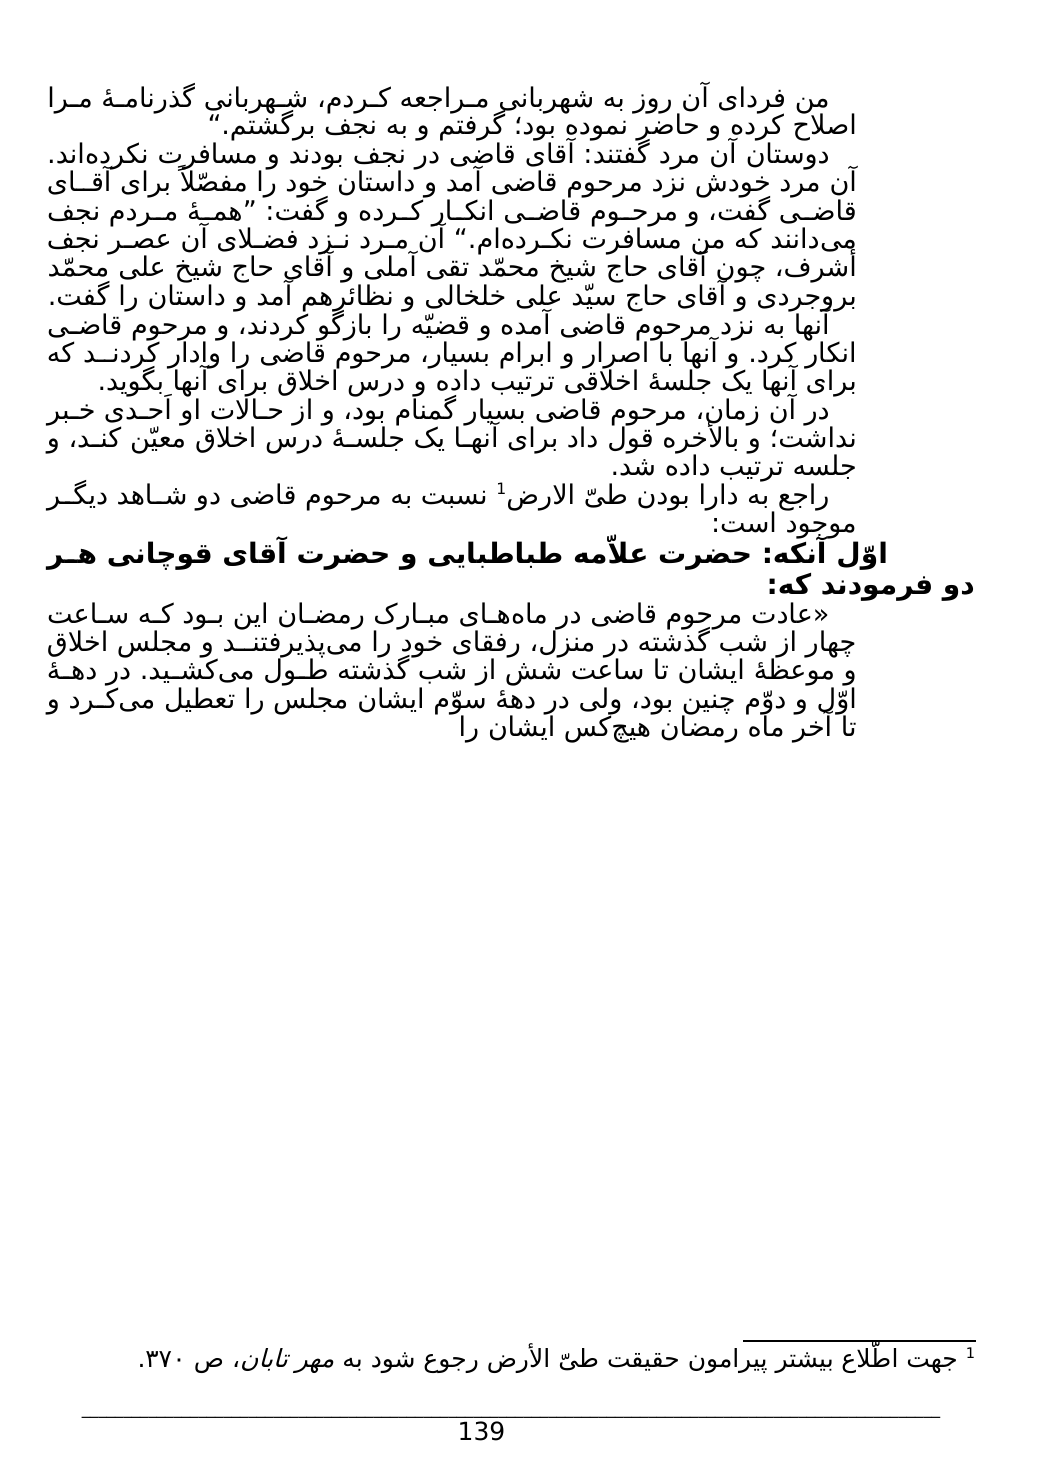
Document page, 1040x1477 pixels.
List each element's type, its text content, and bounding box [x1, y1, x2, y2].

text من‌ فردای‌ آن‌ روز به‌ شهربانی‌ مراجعه‌ کردم‌، شهربانی‌ گذرنامۀ مرا اصلاح‌ کرده‌ و حاضر نموده‌ بود؛ گرفتم‌ و به‌ نجف‌ برگشتم‌.“ [47, 84, 857, 141]
text اوّل آنکه: حضرت علاّمه طباطبایی و حضرت آقای قوچانی هر دو فرمودند که: [47, 539, 975, 601]
text در آن‌ زمان‌، مرحوم‌ قاضی‌ بسیار گمنام‌ بود، و از حالات‌ او اَحدی‌ خبر نداشت‌؛ و بالأخره‌ قول‌ داد برای‌ آنها یک‌ جلسۀ درس‌ اخلاق‌ معیّن‌ کند، و جلسه‌ ترتیب‌ داده‌ شد. [47, 397, 857, 482]
text راجع به دارا بودن طیّ الارض نسبت به مرحوم قاضی دو شاهد دیگر موجود است: [47, 482, 857, 539]
text «عادت مرحوم قاضی در ماه‌های مبارک رمضان این بود که ساعت چهار از شب گذشته در منزل، رفقای خود را می‌پذیرفتند و مجلس اخلاق و موعظۀ ایشان تا ساعت شش از شب گذشته طول می‌کشید. در دهۀ اوّل و دوّم چنین بود، ولی در دهۀ سوّم ایشان مجلس را تعطیل می‌کرد و تا آخر ماه رمضان هیچ‌کس ایشان را [47, 601, 857, 743]
text دوستان‌ آن‌ مرد گفتند: آقای‌ قاضی‌ در نجف‌ بودند و مسافرت‌ نکرده‌اند. آن‌ مرد خودش‌ نزد مرحوم‌ قاضی‌ آمد و داستان‌ خود را مفصّلاً برای‌ آقای‌ قاضی‌ گفت‌، و مرحوم‌ قاضی‌ انکار کرده‌ و گفت‌: ”همۀ مردم‌ نجف‌ می‌دانند که‌ من‌ مسافرت‌ نکرده‌ام‌.“ آن‌ مرد نزد فضلای‌ آن‌ عصر نجف‌ أشرف‌، چون‌ آقای‌ حاج‌ شیخ‌ محمّد تقی آملی‌ و آقای‌ حاج‌ شیخ‌ علی محمّد بروجردی‌ و آقای‌ حاج‌ سیّد علی خلخالی‌ و نظائرهم‌ آمد و داستان‌ را گفت‌. [47, 141, 857, 312]
text آنها به‌ نزد مرحوم‌ قاضی‌ آمده‌ و قضیّه‌ را بازگو کردند، و مرحوم‌ قاضی‌ انکار کرد. و آنها با اصرار و ابرام‌ بسیار، مرحوم‌ قاضی‌ را وادار کردند که‌ برای‌ آنها یک‌ جلسۀ اخلاقی‌ ترتیب‌ داده‌ و درس‌ اخلاق‌ برای‌ آنها بگوید. [47, 312, 857, 397]
